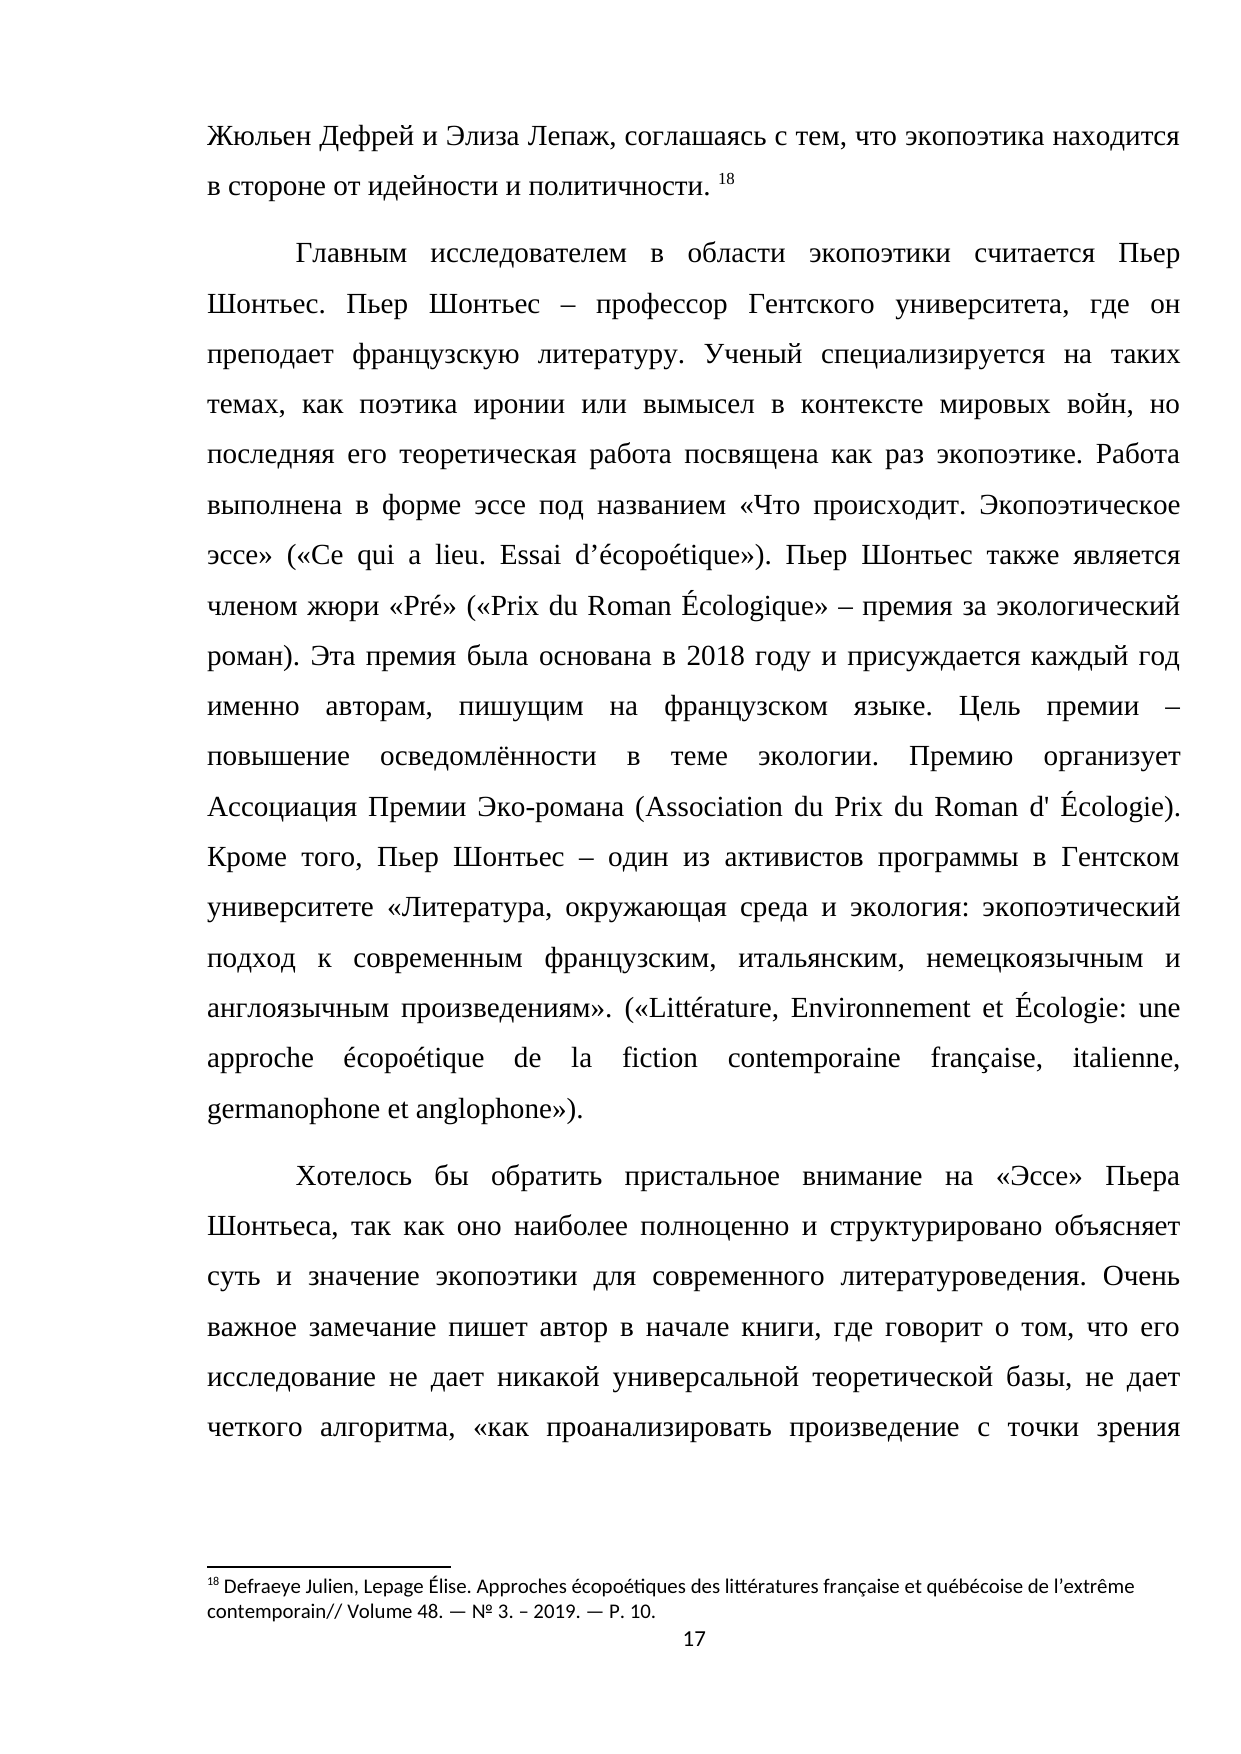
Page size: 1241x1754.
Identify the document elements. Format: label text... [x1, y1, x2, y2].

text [207, 118, 1181, 202]
text Главным исследователем в области экопоэтики считается Пьер Шонтьес. Пьер Шонтьес – профессор Гентского университета, где он преподает французскую литературу. Ученый специализируется на таких темах, как поэтика иронии или вымысел в контексте мировых войн, но последняя его теоретическая работа посвящена как раз экопоэтике. Работа выполнена в форме эссе под названием «Что происходит. Экопоэтическое эссе» («Ce qui a lieu. Essai d’écopoétique»). Пьер Шонтьес также является членом жюри «Pré» («Prix du Roman Écologique» – премия за экологический роман). Эта премия была основана в 2018 году и присуждается каждый год именно авторам, пишущим на французском языке. Цель премии – повышение осведомлённости в теме экологии. Премию организует Ассоциация Премии Эко-романа (Association du Prix du Roman d' Écologie). Кроме того, Пьер Шонтьес – один из активистов программы в Гентском университете «Литература, окружающая среда и экология: экопоэтический подход к современным французским, итальянским, немецкоязычным и англоязычным произведениям». («Littérature, Environnement et Écologie: une approche écopoétique de la fiction contemporaine française, italienne, germanophone et anglophone»). [207, 235, 1181, 1124]
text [207, 1158, 1181, 1443]
